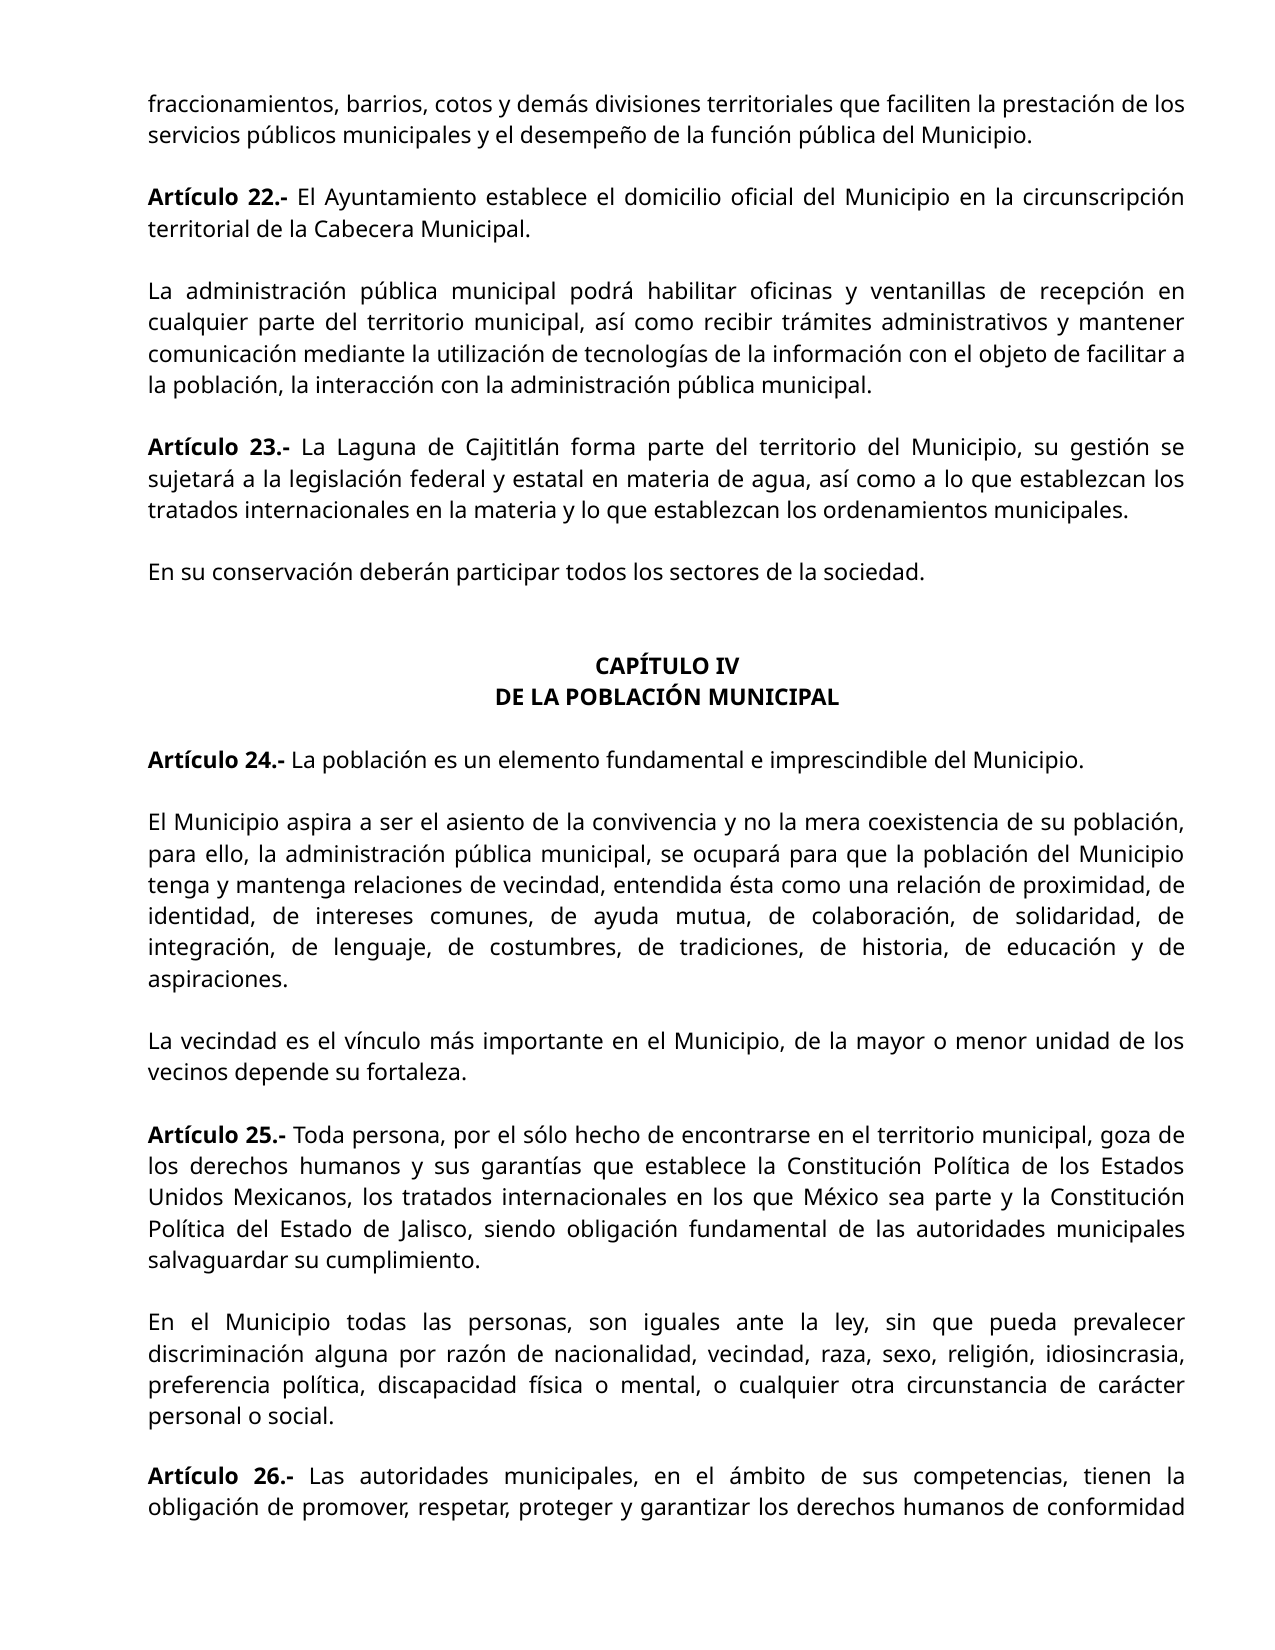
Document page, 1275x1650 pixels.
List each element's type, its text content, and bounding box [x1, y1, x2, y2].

text La vecindad es el vínculo más importante en el Municipio, de la mayor o menor unidad de los vecinos depende su fortaleza. [148, 1025, 1186, 1088]
text Artículo 22.- El Ayuntamiento establece el domicilio oficial del Municipio en la circunscripción territorial de la Cabecera Municipal. [148, 181, 1186, 244]
text Artículo 24.- La población es un elemento fundamental e imprescindible del Municipio. [148, 744, 1186, 775]
text La administración pública municipal podrá habilitar oficinas y ventanillas de recepción en cualquier parte del territorio municipal, así como recibir trámites administrativos y mantener comunicación mediante la utilización de tecnologías de la información con el objeto de facilitar a la población, la interacción con la administración pública municipal. [148, 275, 1186, 400]
text DE LA POBLACIÓN MUNICIPAL [148, 681, 1186, 713]
text El Municipio aspira a ser el asiento de la convivencia y no la mera coexistencia de su población, para ello, la administración pública municipal, se ocupará para que la población del Municipio tenga y mantenga relaciones de vecindad, entendida ésta como una relación de proximidad, de identidad, de intereses comunes, de ayuda mutua, de colaboración, de solidaridad, de integración, de lenguaje, de costumbres, de tradiciones, de historia, de educación y de aspiraciones. [148, 806, 1186, 994]
text Artículo 23.- La Laguna de Cajititlán forma parte del territorio del Municipio, su gestión se sujetará a la legislación federal y estatal en materia de agua, así como a lo que establezcan los tratados internacionales en la materia y lo que establezcan los ordenamientos municipales. [148, 431, 1186, 525]
text En su conservación deberán participar todos los sectores de la sociedad. [148, 556, 1186, 588]
text Artículo 25.- Toda persona, por el sólo hecho de encontrarse en el territorio municipal, goza de los derechos humanos y sus garantías que establece la Constitución Política de los Estados Unidos Mexicanos, los tratados internacionales en los que México sea parte y la Constitución Política del Estado de Jalisco, siendo obligación fundamental de las autoridades municipales salvaguardar su cumplimiento. [148, 1119, 1186, 1275]
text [148, 88, 1186, 150]
text En el Municipio todas las personas, son iguales ante la ley, sin que pueda prevalecer discriminación alguna por razón de nacionalidad, vecindad, raza, sexo, religión, idiosincrasia, preferencia política, discapacidad física o mental, o cualquier otra circunstancia de carácter personal o social. [148, 1306, 1186, 1431]
text CAPÍTULO IV [148, 650, 1186, 681]
